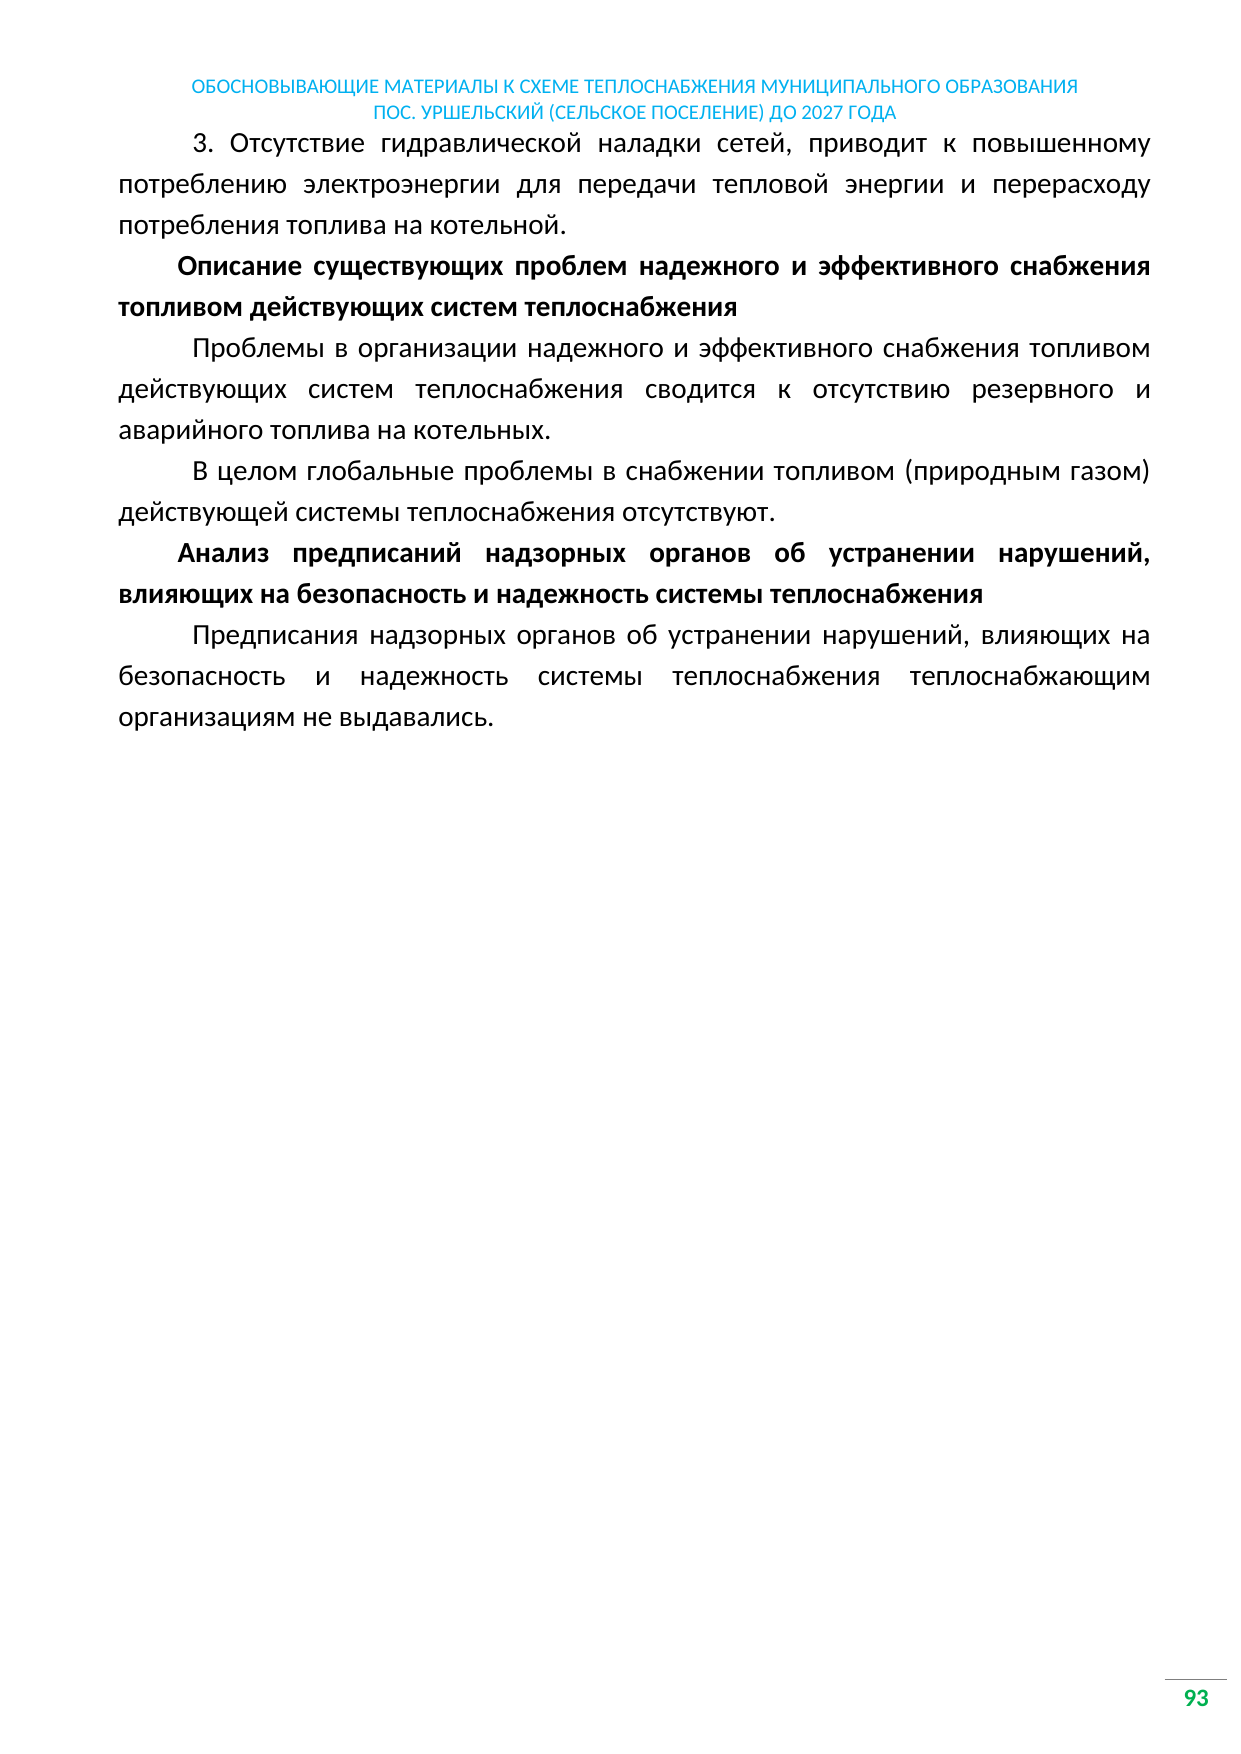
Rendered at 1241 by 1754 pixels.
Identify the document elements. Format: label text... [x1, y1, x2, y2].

text 3. Отсутствие гидравлической наладки сетей, приводит к повышенному потреблению электроэнергии для передачи тепловой энергии и перерасходу потребления топлива на котельной. [118, 124, 1152, 242]
text Проблемы в организации надежного и эффективного снабжения топливом действующих систем теплоснабжения сводится к отсутствию резервного и аварийного топлива на котельных. [118, 329, 1152, 447]
text Анализ предписаний надзорных органов об устранении нарушений, влияющих на безопасность и надежность системы теплоснабжения [118, 534, 1152, 611]
text В целом глобальные проблемы в снабжении топливом (природным газом) действующей системы теплоснабжения отсутствуют. [118, 452, 1152, 529]
text Описание существующих проблем надежного и эффективного снабжения топливом действующих систем теплоснабжения [118, 247, 1152, 324]
list Предписания надзорных органов об устранении нарушений, влияющих на безопасность и надежность системы теплоснабжения теплоснабжающим организациям не выдавались. [118, 616, 1152, 733]
